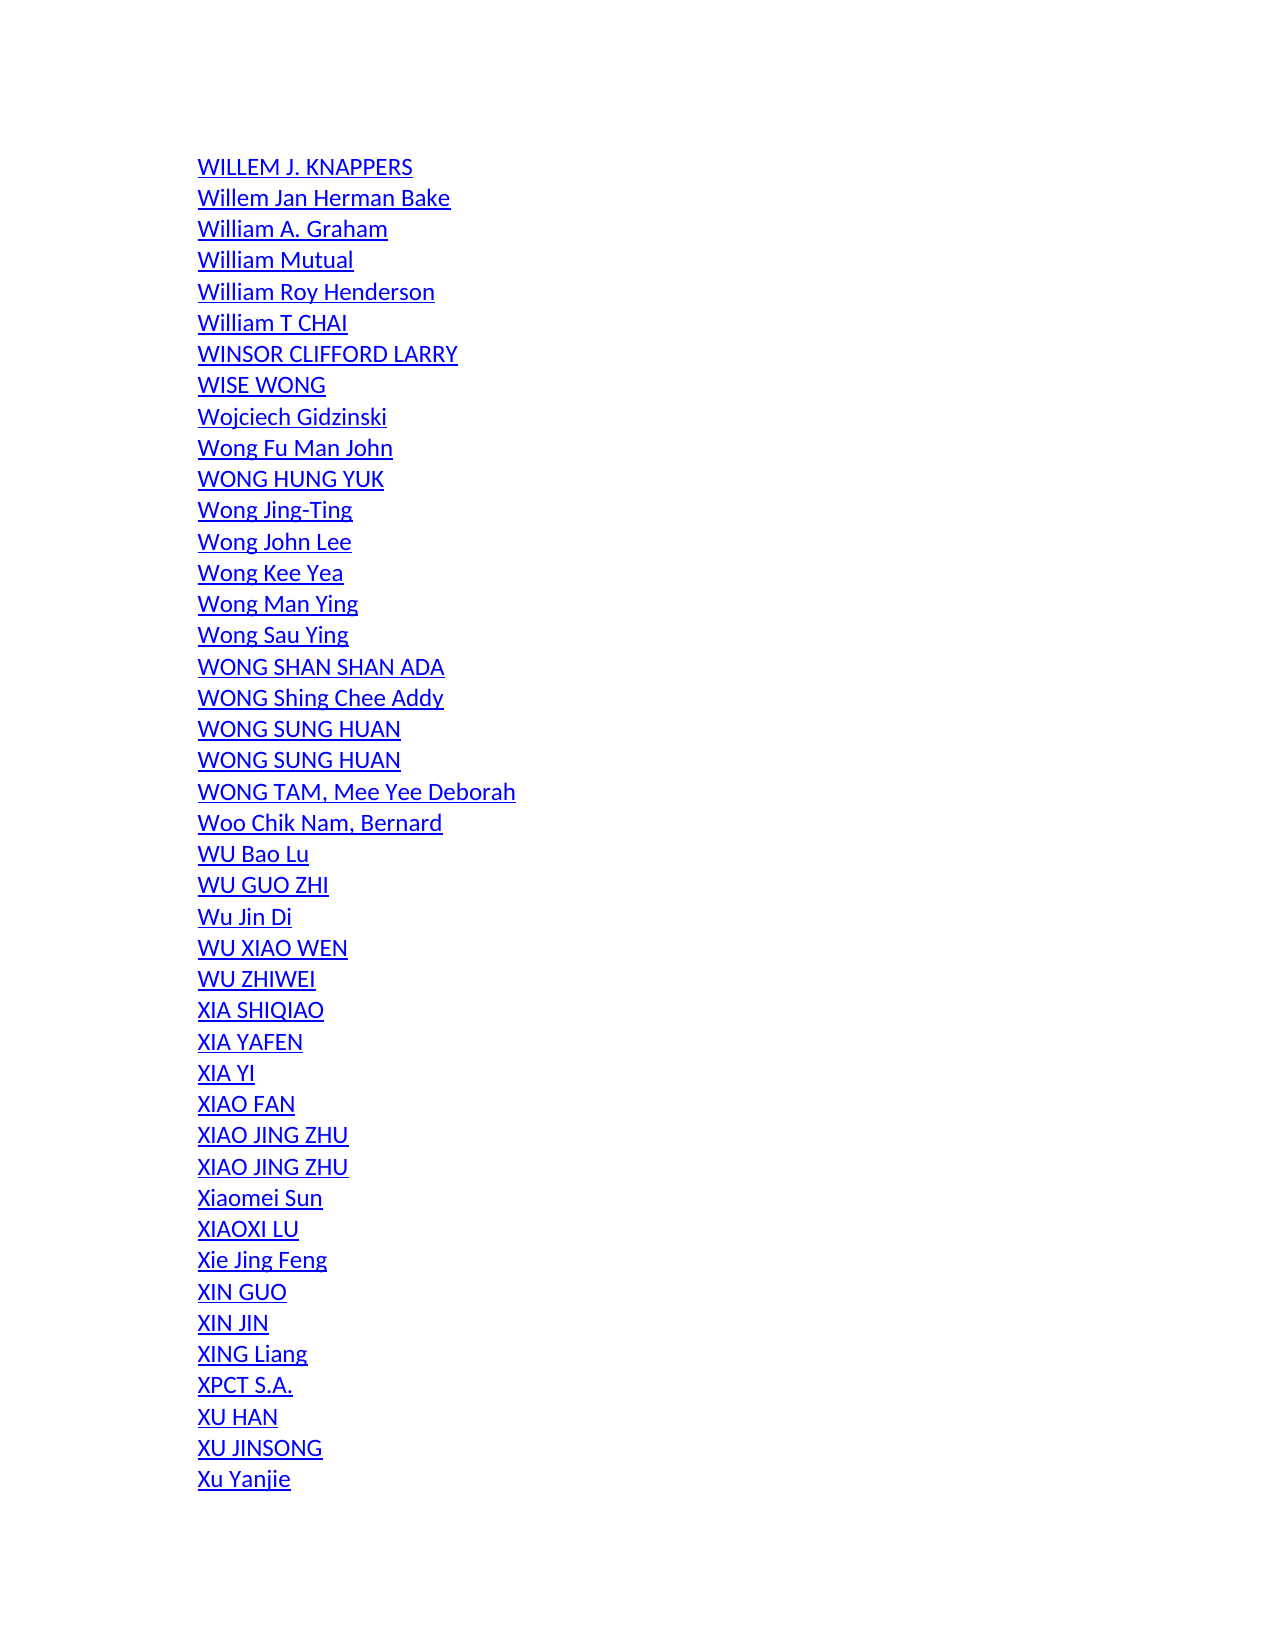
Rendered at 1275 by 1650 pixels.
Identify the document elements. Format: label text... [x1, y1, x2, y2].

table_cell Wong Sau Ying [186, 619, 1275, 650]
table_cell WINSOR CLIFFORD LARRY [186, 338, 1275, 369]
table_cell WILLEM J. KNAPPERS [186, 150, 1275, 181]
table_cell Xie Jing Feng [186, 1244, 1275, 1275]
table_cell Woo Chik Nam, Bernard [186, 806, 1275, 837]
table_cell WU XIAO WEN [186, 931, 1275, 962]
table_cell XIAO JING ZHU [186, 1119, 1275, 1150]
table_cell WONG SUNG HUAN [186, 713, 1275, 744]
table_cell WONG SUNG HUAN [186, 744, 1275, 775]
table_cell Willem Jan Herman Bake [186, 181, 1275, 212]
table_cell WONG HUNG YUK [186, 463, 1275, 494]
table_cell XU HAN [186, 1400, 1275, 1431]
table_cell WU ZHIWEI [186, 963, 1275, 994]
table_cell William T CHAI [186, 306, 1275, 337]
table_cell XIA YI [186, 1056, 1275, 1087]
table_cell Wong Fu Man John [186, 431, 1275, 462]
table_cell WISE WONG [186, 369, 1275, 400]
table_cell XIAO JING ZHU [186, 1150, 1275, 1181]
table_cell XU JINSONG [186, 1431, 1275, 1462]
table_cell WU Bao Lu [186, 838, 1275, 869]
table_cell XING Liang [186, 1338, 1275, 1369]
table_cell WU GUO ZHI [186, 869, 1275, 900]
table_cell Wong Man Ying [186, 588, 1275, 619]
table_cell XIAO FAN [186, 1088, 1275, 1119]
table_cell William Roy Henderson [186, 275, 1275, 306]
table_cell Wu Jin Di [186, 900, 1275, 931]
table_cell XPCT S.A. [186, 1369, 1275, 1400]
table_cell Xu Yanjie [186, 1463, 1275, 1494]
table_cell XIN GUO [186, 1275, 1275, 1306]
table_cell XIA SHIQIAO [186, 994, 1275, 1025]
table_cell Wong Jing-Ting [186, 494, 1275, 525]
table_cell Wong John Lee [186, 525, 1275, 556]
table_cell William Mutual [186, 244, 1275, 275]
table_cell William A. Graham [186, 213, 1275, 244]
table_cell Xiaomei Sun [186, 1181, 1275, 1212]
table_cell XIA YAFEN [186, 1025, 1275, 1056]
table_cell WONG SHAN SHAN ADA [186, 650, 1275, 681]
table_cell Wong Kee Yea [186, 556, 1275, 587]
table_cell XIAOXI LU [186, 1213, 1275, 1244]
table_cell XIN JIN [186, 1306, 1275, 1337]
table_cell WONG Shing Chee Addy [186, 681, 1275, 712]
table_cell Wojciech Gidzinski [186, 400, 1275, 431]
table_cell WONG TAM, Mee Yee Deborah [186, 775, 1275, 806]
